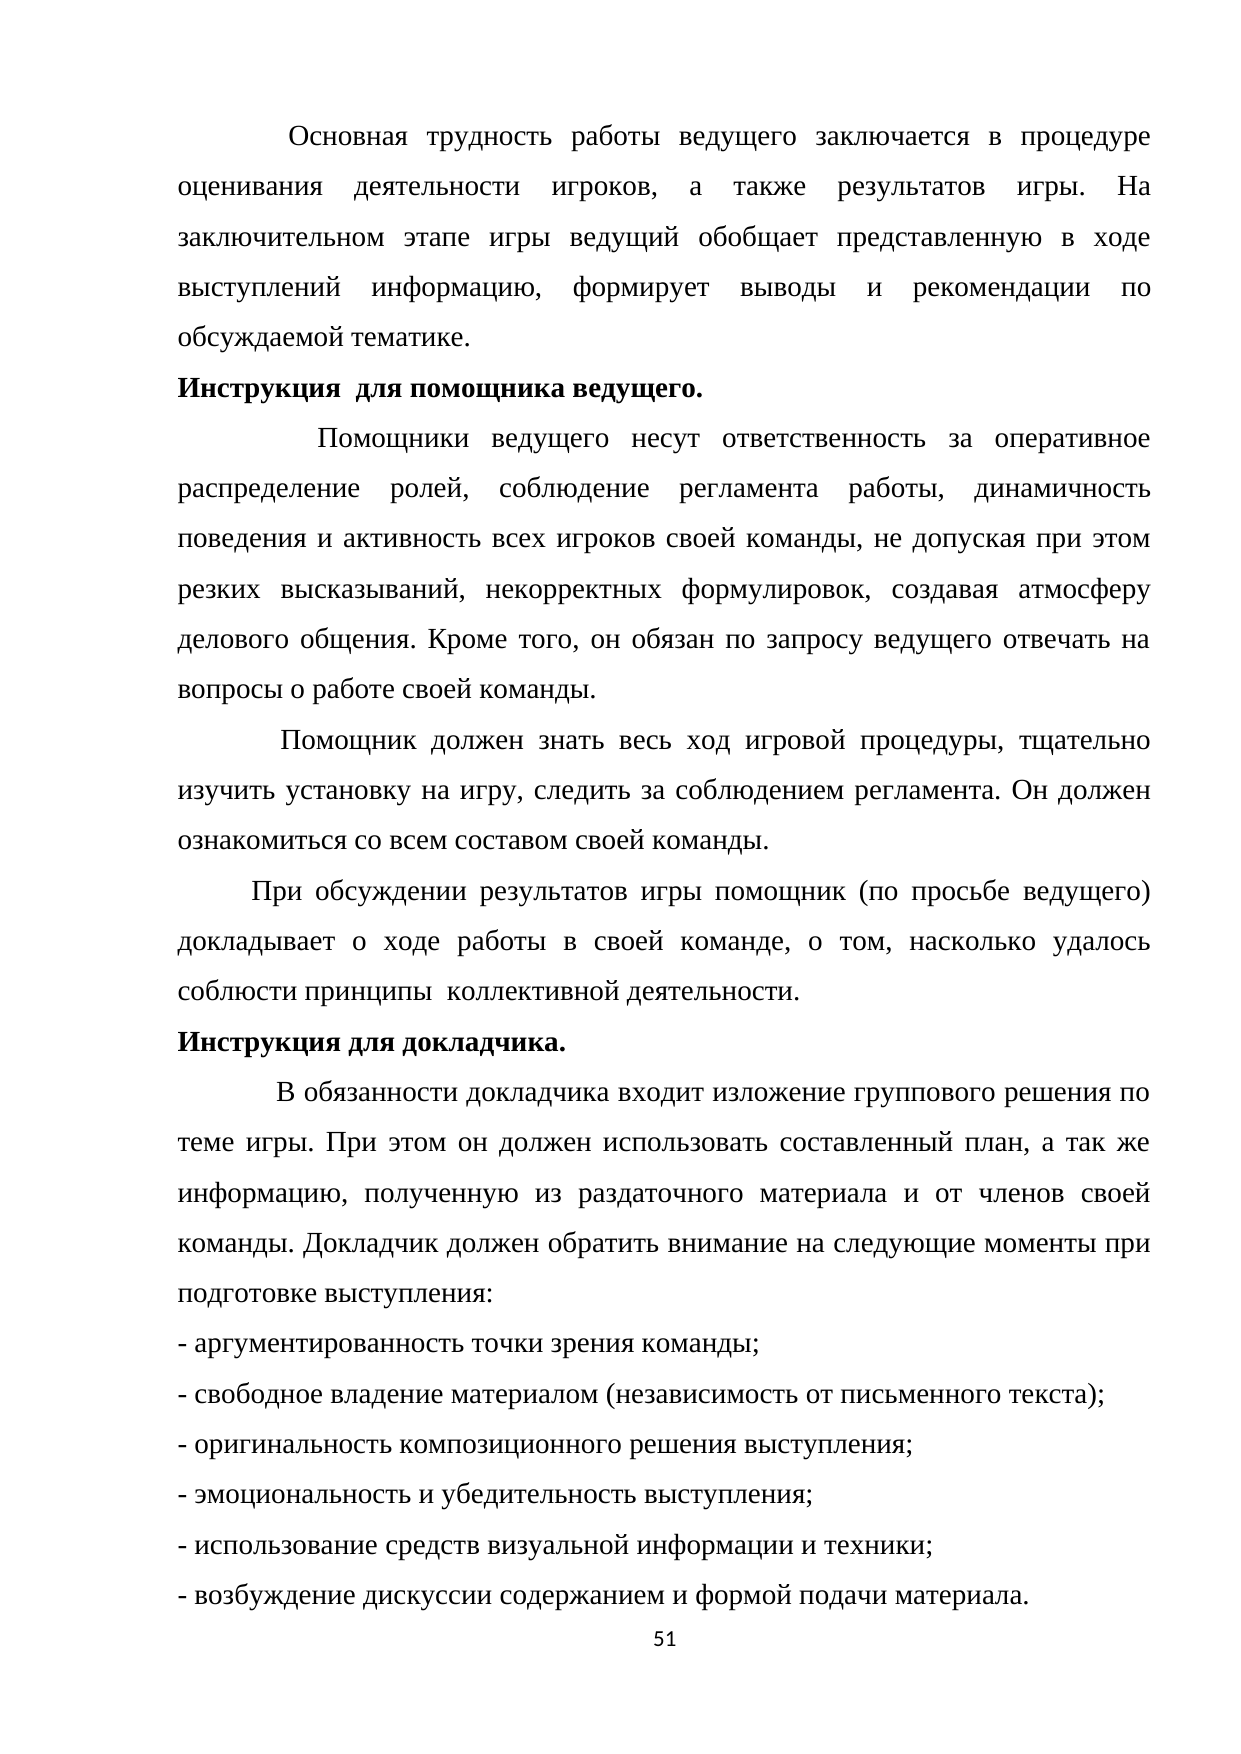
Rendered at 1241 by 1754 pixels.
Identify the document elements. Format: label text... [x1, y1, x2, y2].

text В обязанности докладчика входит изложение группового решения по теме игры. При этом он должен использовать составленный план, а так же информацию, полученную из раздаточного материала и от членов своей команды. Докладчик должен обратить внимание на следующие моменты при подготовке выступления: [177, 1074, 1152, 1309]
text - возбуждение дискуссии содержанием и формой подачи материала. [177, 1577, 1152, 1611]
text - использование средств визуальной информации и техники; [177, 1527, 1152, 1560]
text Помощник должен знать весь ход игровой процедуры, тщательно изучить установку на игру, следить за соблюдением регламента. Он должен ознакомиться со всем составом своей команды. [177, 722, 1152, 856]
text - аргументированность точки зрения команды; [177, 1326, 1152, 1359]
text Основная трудность работы ведущего заключается в процедуре оценивания деятельности игроков, а также результатов игры. На заключительном этапе игры ведущий обобщает представленную в ходе выступлений информацию, формирует выводы и рекомендации по обсуждаемой тематике. [177, 118, 1152, 353]
text Инструкция для докладчика. [177, 1024, 1152, 1057]
text Инструкция для помощника ведущего. [177, 370, 1152, 403]
text - оригинальность композиционного решения выступления; [177, 1426, 1152, 1460]
text - эмоциональность и убедительность выступления; [177, 1477, 1152, 1510]
text При обсуждении результатов игры помощник (по просьбе ведущего) докладывает о ходе работы в своей команде, о том, насколько удалось соблюсти принципы коллективной деятельности. [177, 873, 1152, 1007]
text - свободное владение материалом (независимость от письменного текста); [177, 1376, 1152, 1409]
text Помощники ведущего несут ответственность за оперативное распределение ролей, соблюдение регламента работы, динамичность поведения и активность всех игроков своей команды, не допуская при этом резких высказываний, некорректных формулировок, создавая атмосферу делового общения. Кроме того, он обязан по запросу ведущего отвечать на вопросы о работе своей команды. [177, 420, 1152, 705]
